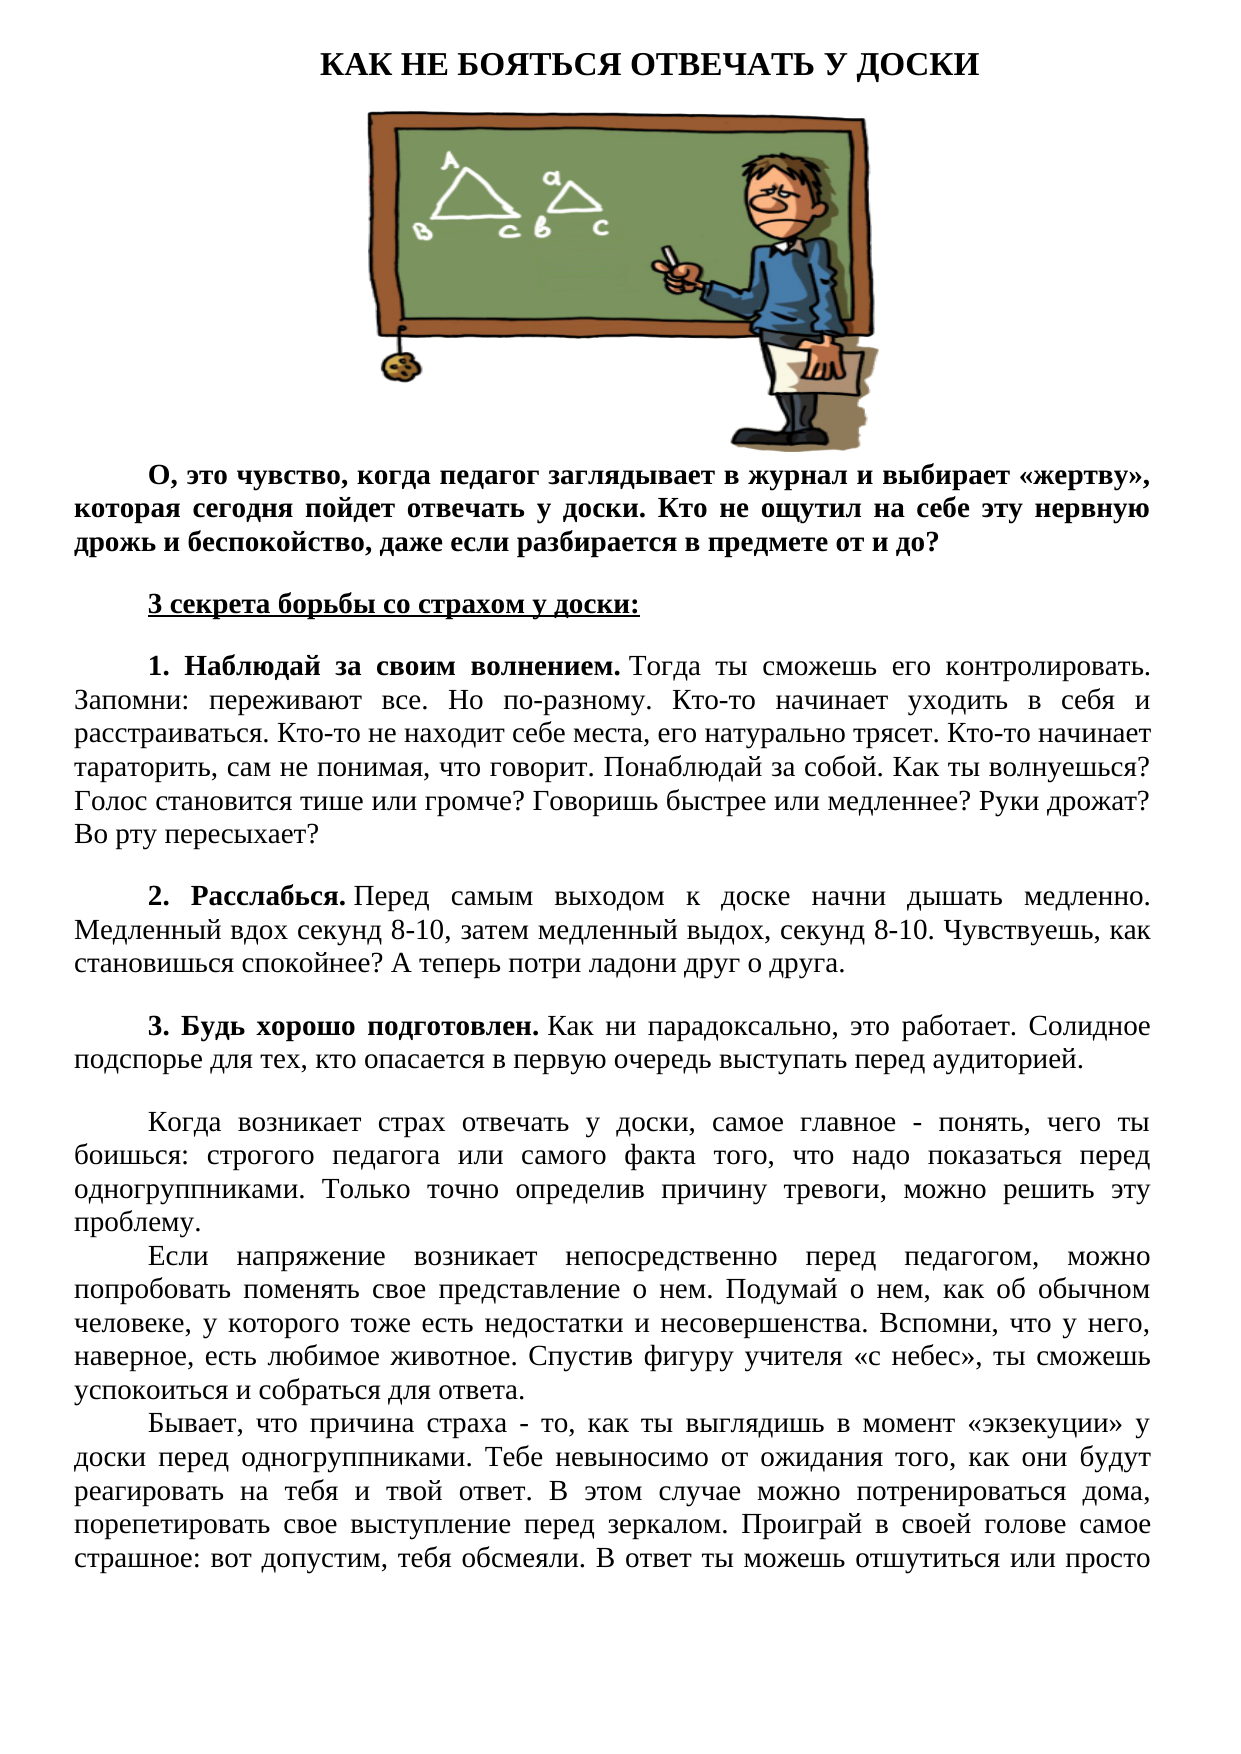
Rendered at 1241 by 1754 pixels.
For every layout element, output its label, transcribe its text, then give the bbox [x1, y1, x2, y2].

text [74, 1406, 1152, 1573]
text 3. Будь хорошо подготовлен. Как ни парадоксально, это работает. Солидное подспорье для тех, кто опасается в первую очередь выступать перед аудиторией. [74, 1008, 1152, 1075]
text 2. Расслабься. Перед самым выходом к доске начни дышать медленно. Медленный вдох секунд 8-10, затем медленный выдох, секунд 8-10. Чувствуешь, как становишься спокойнее? А теперь потри ладони друг о друга. [74, 878, 1152, 979]
text Если напряжение возникает непосредственно перед педагогом, можно попробовать поменять свое представление о нем. Подумай о нем, как об обычном человеке, у которого тоже есть недостатки и несовершенства. Вспомни, что у него, наверное, есть любимое животное. Спустив фигуру учителя «с небес», ты сможешь успокоиться и собраться для ответа. [74, 1238, 1152, 1406]
text 1. Наблюдай за своим волнением. Тогда ты сможешь его контролировать. Запомни: переживают все. Но по-разному. Кто-то начинает уходить в себя и расстраиваться. Кто-то не находит себе места, его натурально трясет. Кто-то начинает тараторить, сам не понимая, что говорит. Понаблюдай за собой. Как ты волнуешься? Голос становится тише или громче? Говоришь быстрее или медленнее? Руки дрожат? Во рту пересыхает? [74, 648, 1152, 850]
picture [367, 111, 879, 452]
text 3 секрета борьбы со страхом у доски: [74, 586, 1152, 620]
text Когда возникает страх отвечать у доски, самое главное - понять, чего ты боишься: строгого педагога или самого факта того, что надо показаться перед одногруппниками. Только точно определив причину тревоги, можно решить эту проблему. [74, 1104, 1152, 1238]
text О, это чувство, когда педагог заглядывает в журнал и выбирает «жертву», которая сегодня пойдет отвечать у доски. Кто не ощутил на себе эту нервную дрожь и беспокойство, даже если разбирается в предмете от и до? [74, 457, 1152, 557]
text КАК НЕ БОЯТЬСЯ ОТВЕЧАТЬ У ДОСКИ [74, 44, 1152, 83]
